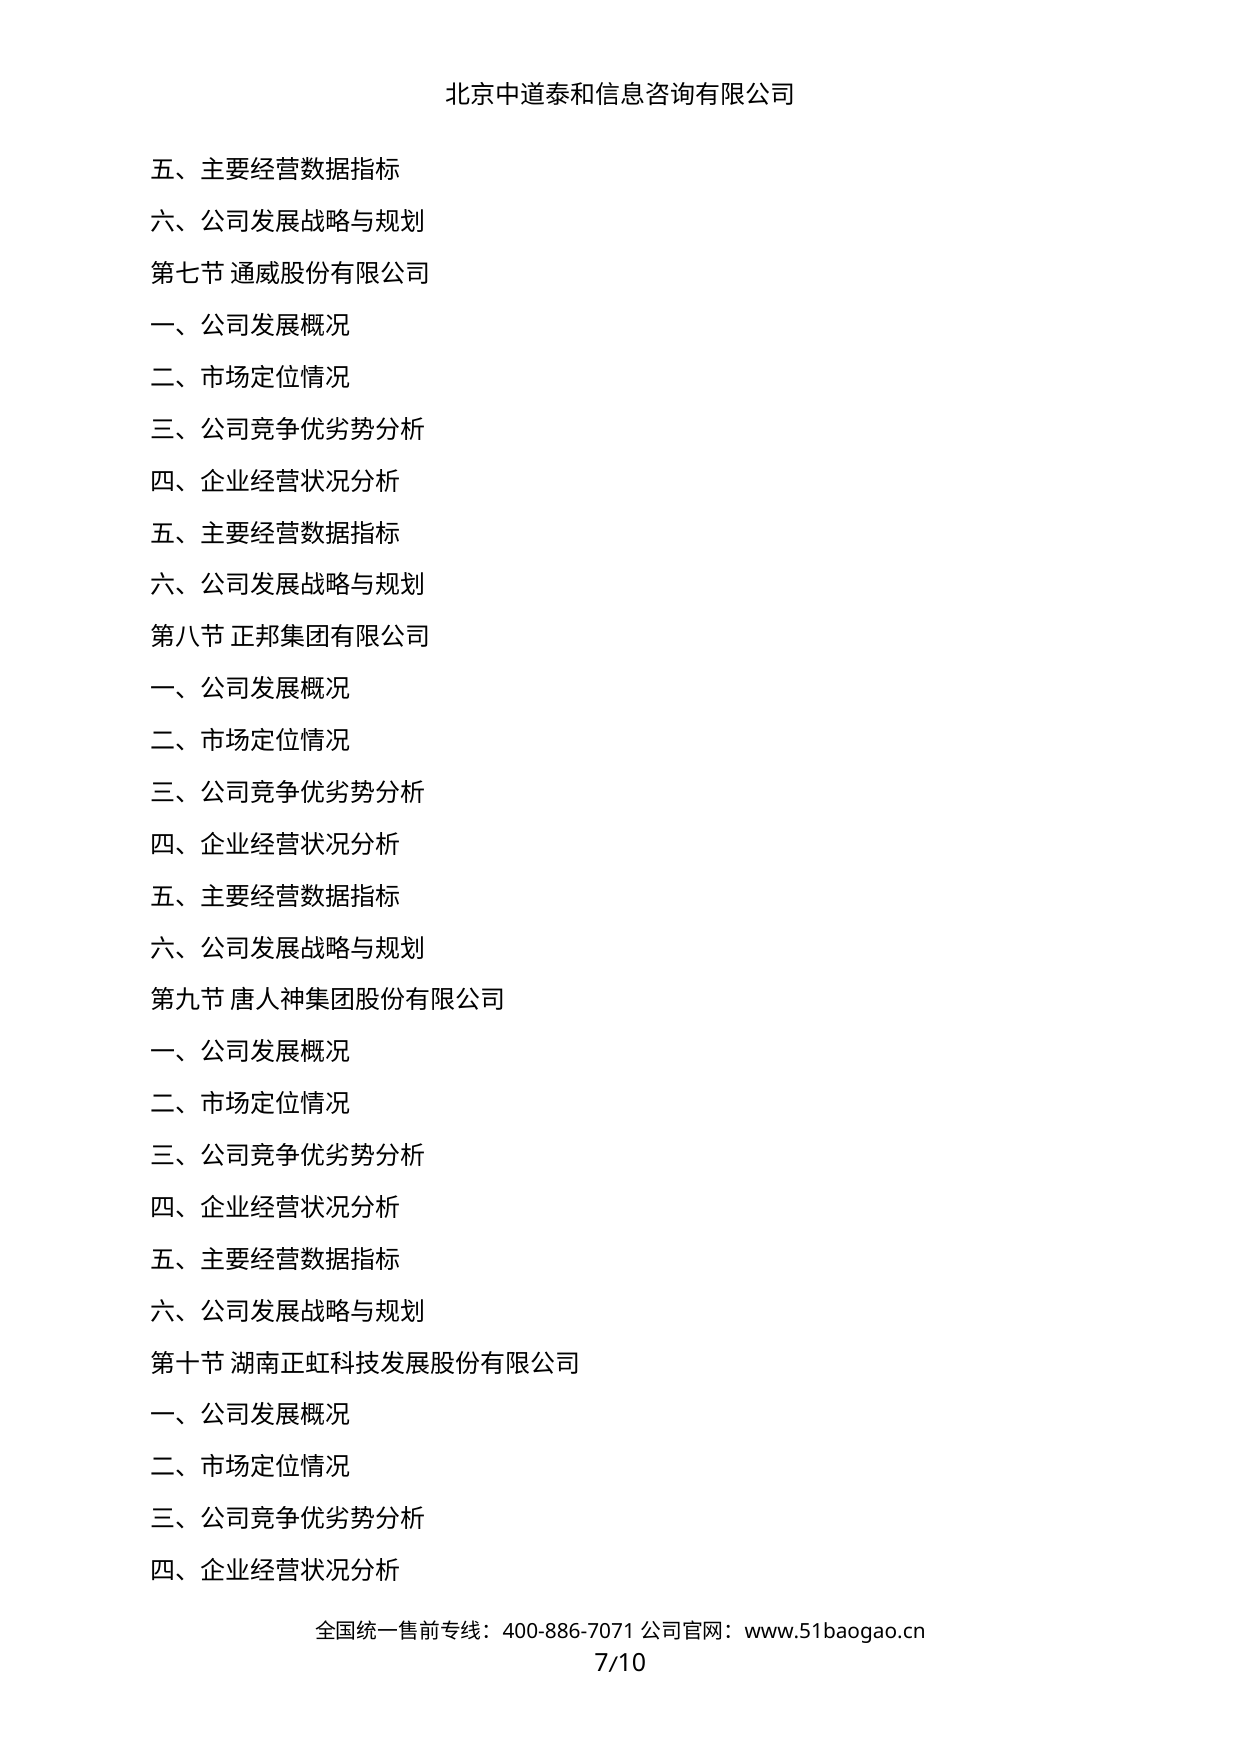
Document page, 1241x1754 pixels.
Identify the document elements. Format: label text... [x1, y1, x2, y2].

text 一、公司发展概况 [150, 669, 1090, 705]
text 一、公司发展概况 [150, 306, 1090, 342]
text 第九节 唐人神集团股份有限公司 [150, 980, 1090, 1016]
text 三、公司竞争优劣势分析 [150, 772, 1090, 809]
text 三、公司竞争优劣势分析 [150, 1499, 1090, 1535]
text 第七节 通威股份有限公司 [150, 254, 1090, 290]
text 二、市场定位情况 [150, 357, 1090, 394]
text 二、市场定位情况 [150, 1084, 1090, 1120]
text 三、公司竞争优劣势分析 [150, 1136, 1090, 1172]
text 六、公司发展战略与规划 [150, 928, 1090, 964]
text 二、市场定位情况 [150, 721, 1090, 757]
text 六、公司发展战略与规划 [150, 565, 1090, 601]
text 五、主要经营数据指标 [150, 876, 1090, 912]
text 一、公司发展概况 [150, 1032, 1090, 1068]
text 第十节 湖南正虹科技发展股份有限公司 [150, 1343, 1090, 1379]
text 五、主要经营数据指标 [150, 1239, 1090, 1276]
text 一、公司发展概况 [150, 1395, 1090, 1431]
text 四、企业经营状况分析 [150, 461, 1090, 497]
text 三、公司竞争优劣势分析 [150, 409, 1090, 446]
text 二、市场定位情况 [150, 1447, 1090, 1483]
text 四、企业经营状况分析 [150, 1187, 1090, 1224]
text 第八节 正邦集团有限公司 [150, 617, 1090, 653]
text 五、主要经营数据指标 [150, 150, 1090, 186]
text 四、企业经营状况分析 [150, 1551, 1090, 1587]
text 四、企业经营状况分析 [150, 824, 1090, 861]
text 六、公司发展战略与规划 [150, 1291, 1090, 1327]
text 五、主要经营数据指标 [150, 513, 1090, 549]
text 六、公司发展战略与规划 [150, 202, 1090, 238]
